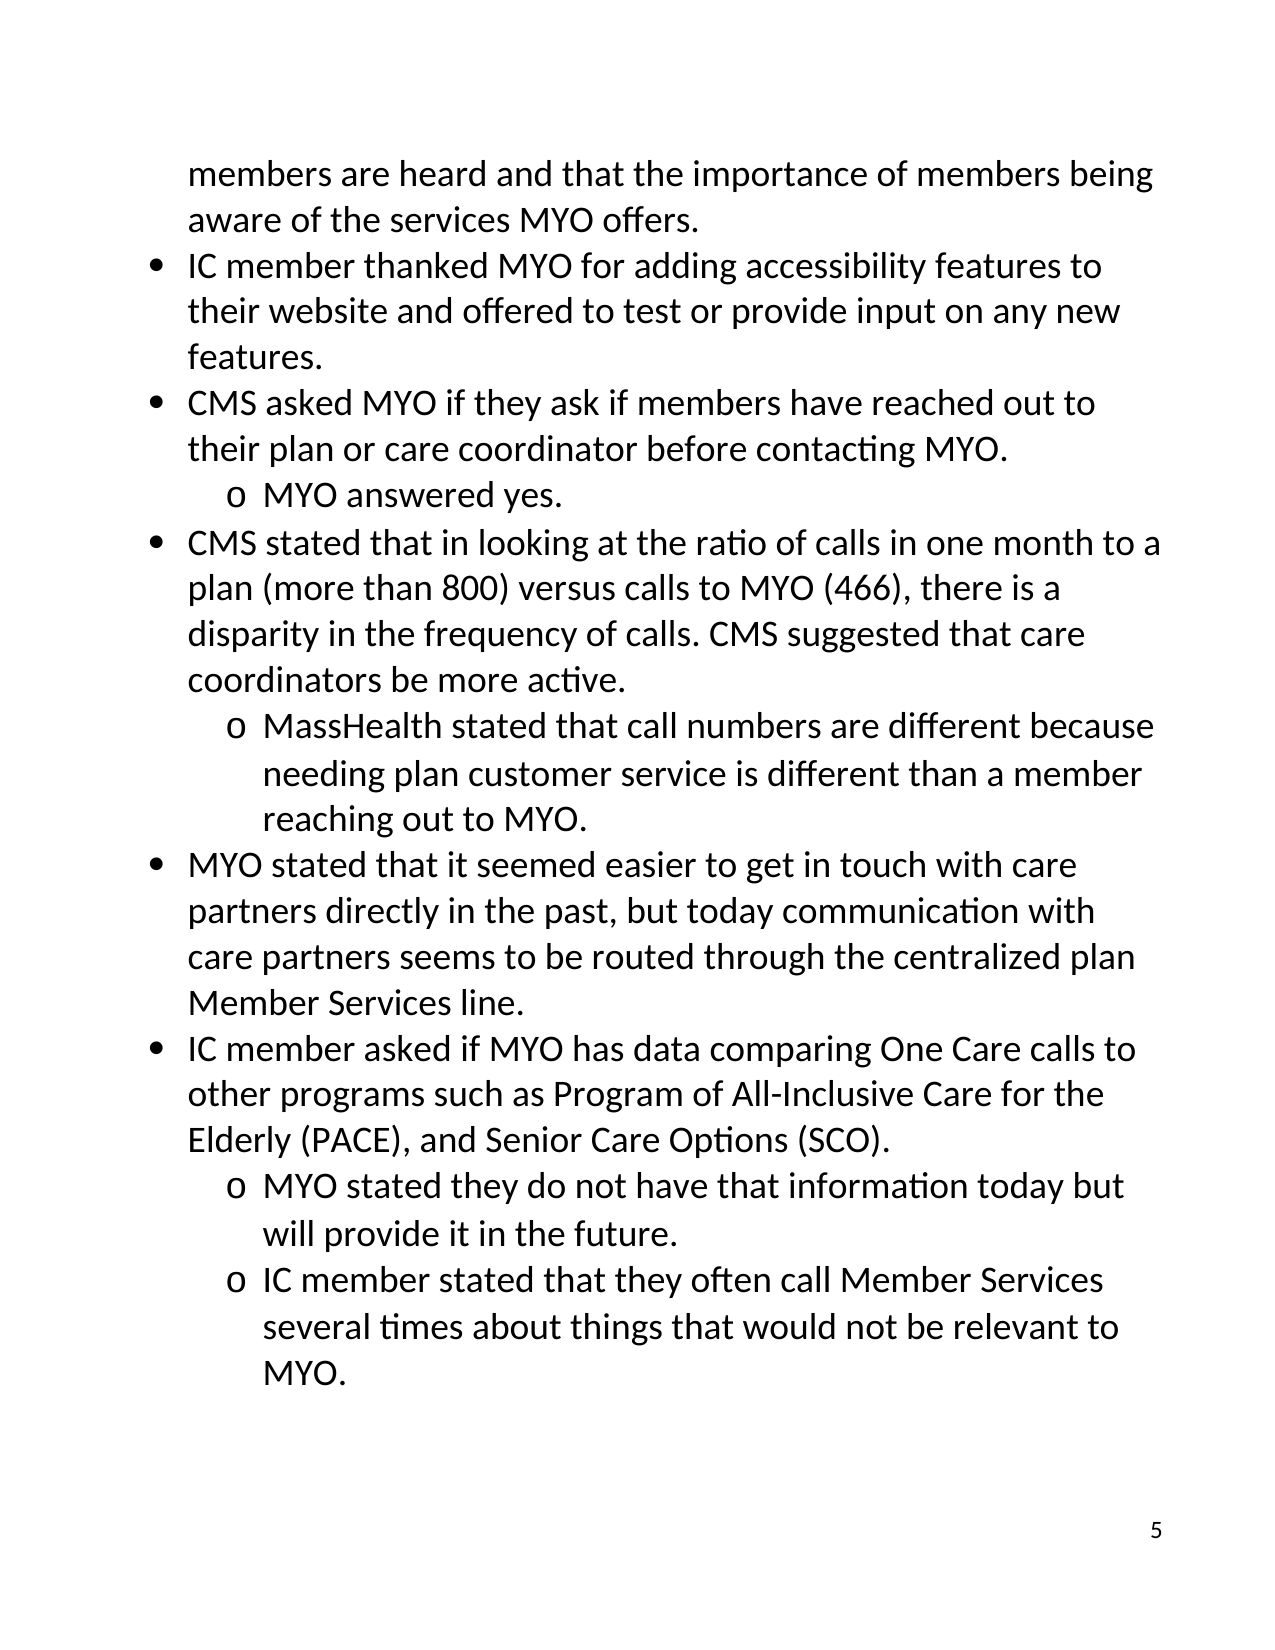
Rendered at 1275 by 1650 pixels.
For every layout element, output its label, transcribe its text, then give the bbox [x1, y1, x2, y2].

list CMS asked MYO if they ask if members have reached out to their plan or care coordinator before contacting MYO. [150, 379, 1162, 471]
list MassHealth stated that call numbers are different because needing plan customer service is different than a member reaching out to MYO. [225, 702, 1162, 841]
list CMS stated that in looking at the ratio of calls in one month to a plan (more than 800) versus calls to MYO (466), there is a disparity in the frequency of calls. CMS suggested that care coordinators be more active. [150, 518, 1162, 702]
list MYO stated that it seemed easier to get in touch with care partners directly in the past, but today communication with care partners seems to be routed through the centralized plan Member Services line. [150, 841, 1162, 1024]
list MYO answered yes. [225, 471, 1162, 518]
list IC member asked if MYO has data comparing One Care calls to other programs such as Program of All-Inclusive Care for the Elderly (PACE), and Senior Care Options (SCO). [150, 1024, 1162, 1162]
list IC member stated that they often call Member Services several times about things that would not be relevant to MYO. [225, 1256, 1162, 1395]
list IC member thanked MYO for adding accessibility features to their website and offered to test or provide input on any new features. [150, 242, 1162, 379]
list MYO stated they do not have that information today but will provide it in the future. [225, 1162, 1162, 1256]
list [150, 150, 1162, 242]
